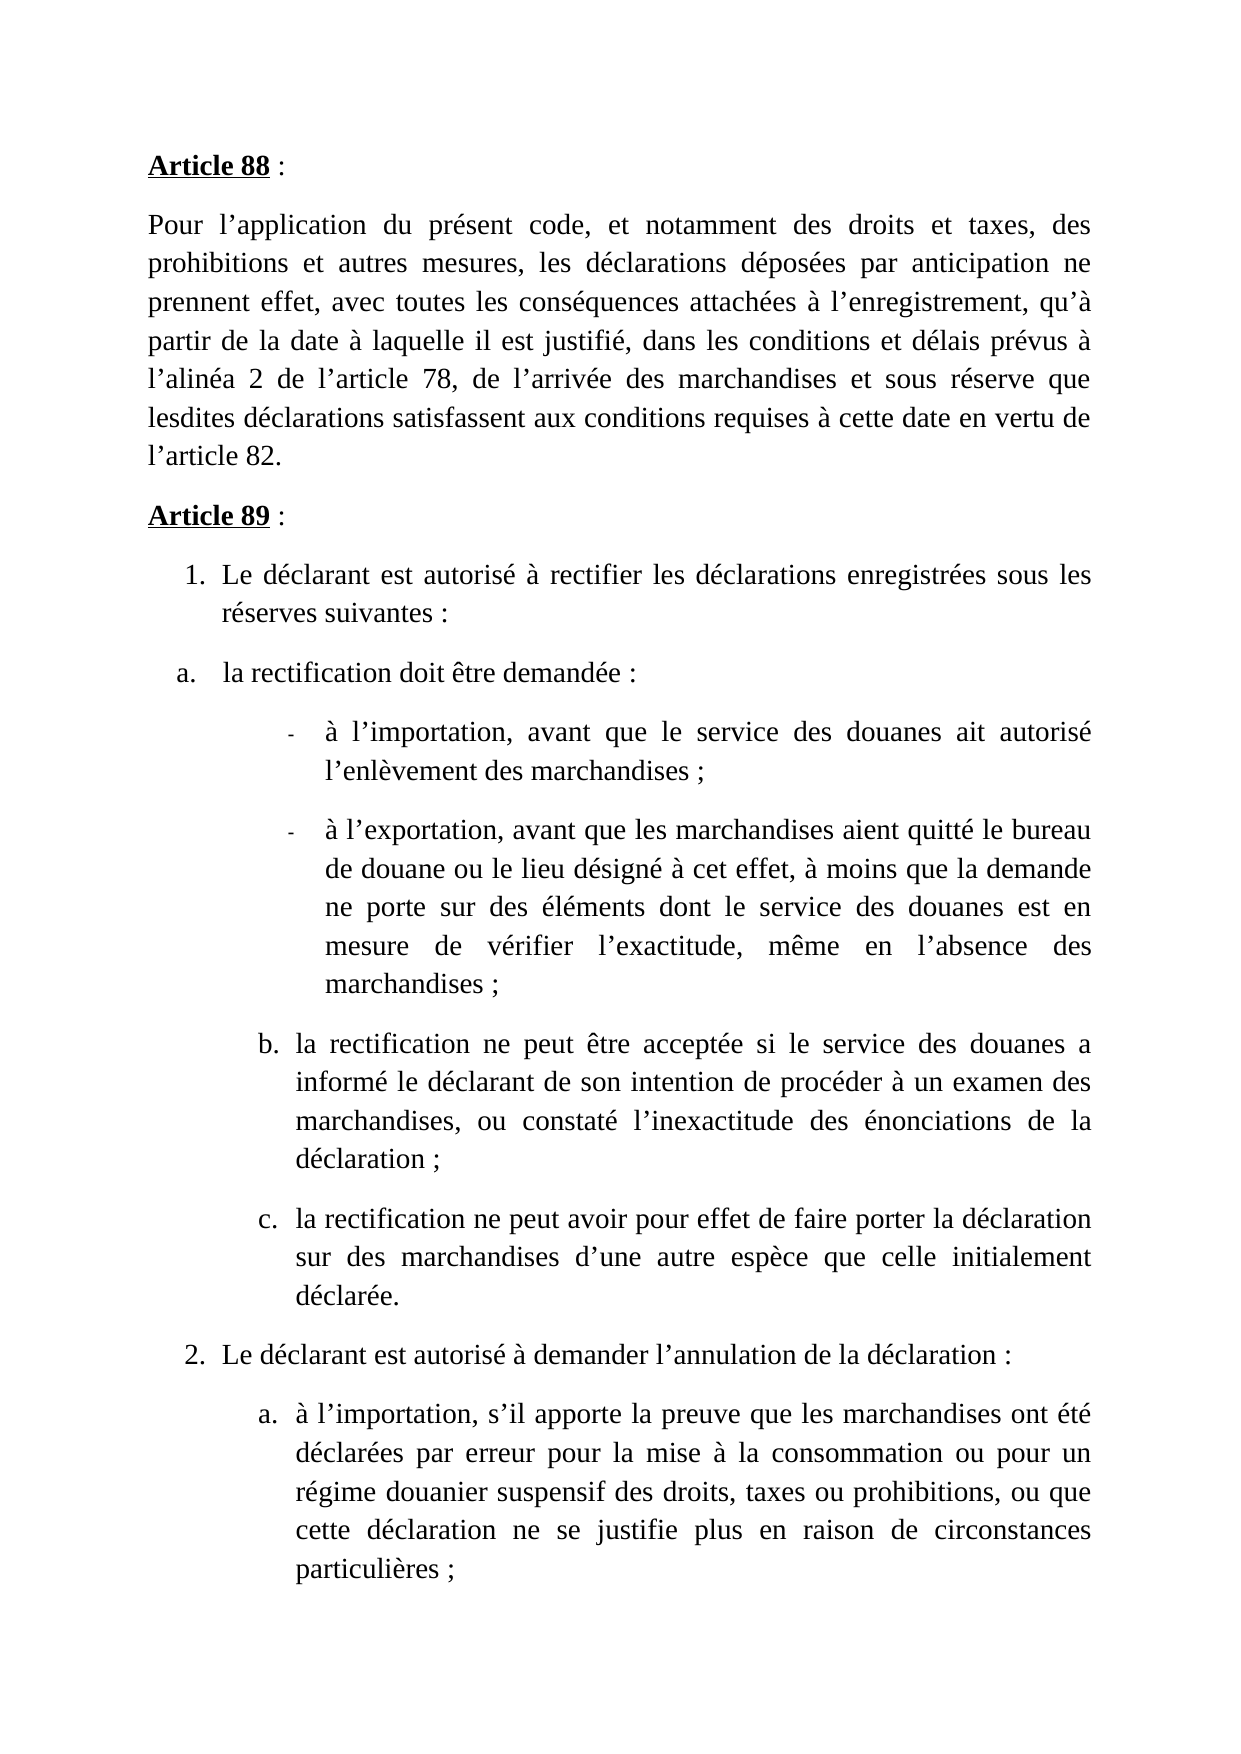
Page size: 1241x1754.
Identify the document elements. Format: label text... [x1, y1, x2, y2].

text Article 88 : [148, 148, 1092, 181]
list Le déclarant est autorisé à rectifier les déclarations enregistrées sous les réserves suivantes : [184, 557, 1092, 629]
list la rectification ne peut avoir pour effet de faire porter la déclaration sur des marchandises d’une autre espèce que celle initialement déclarée. [258, 1201, 1092, 1311]
list à l’exportation, avant que les marchandises aient quitté le bureau de douane ou le lieu désigné à cet effet, à moins que la demande ne porte sur des éléments dont le service des douanes est en mesure de vérifier l’exactitude, même en l’absence des marchandises ; [287, 812, 1092, 1000]
list Le déclarant est autorisé à demander l’annulation de la déclaration : [184, 1337, 1092, 1371]
list la rectification doit être demandée : [148, 655, 1092, 688]
list à l’importation, s’il apporte la preuve que les marchandises ont été déclarées par erreur pour la mise à la consommation ou pour un régime douanier suspensif des droits, taxes ou prohibitions, ou que cette déclaration ne se justifie plus en raison de circonstances particulières ; [258, 1397, 1092, 1584]
list la rectification ne peut être acceptée si le service des douanes a informé le déclarant de son intention de procéder à un examen des marchandises, ou constaté l’inexactitude des énonciations de la déclaration ; [258, 1026, 1092, 1175]
text Pour l’application du présent code, et notamment des droits et taxes, des prohibitions et autres mesures, les déclarations déposées par anticipation ne prennent effet, avec toutes les conséquences attachées à l’enregistrement, qu’à partir de la date à laquelle il est justifié, dans les conditions et délais prévus à l’alinéa 2 de l’article 78, de l’arrivée des marchandises et sous réserve que lesdites déclarations satisfassent aux conditions requises à cette date en vertu de l’article 82. [148, 207, 1092, 472]
text Article 89 : [148, 498, 1092, 531]
list à l’importation, avant que le service des douanes ait autorisé l’enlèvement des marchandises ; [287, 714, 1092, 786]
